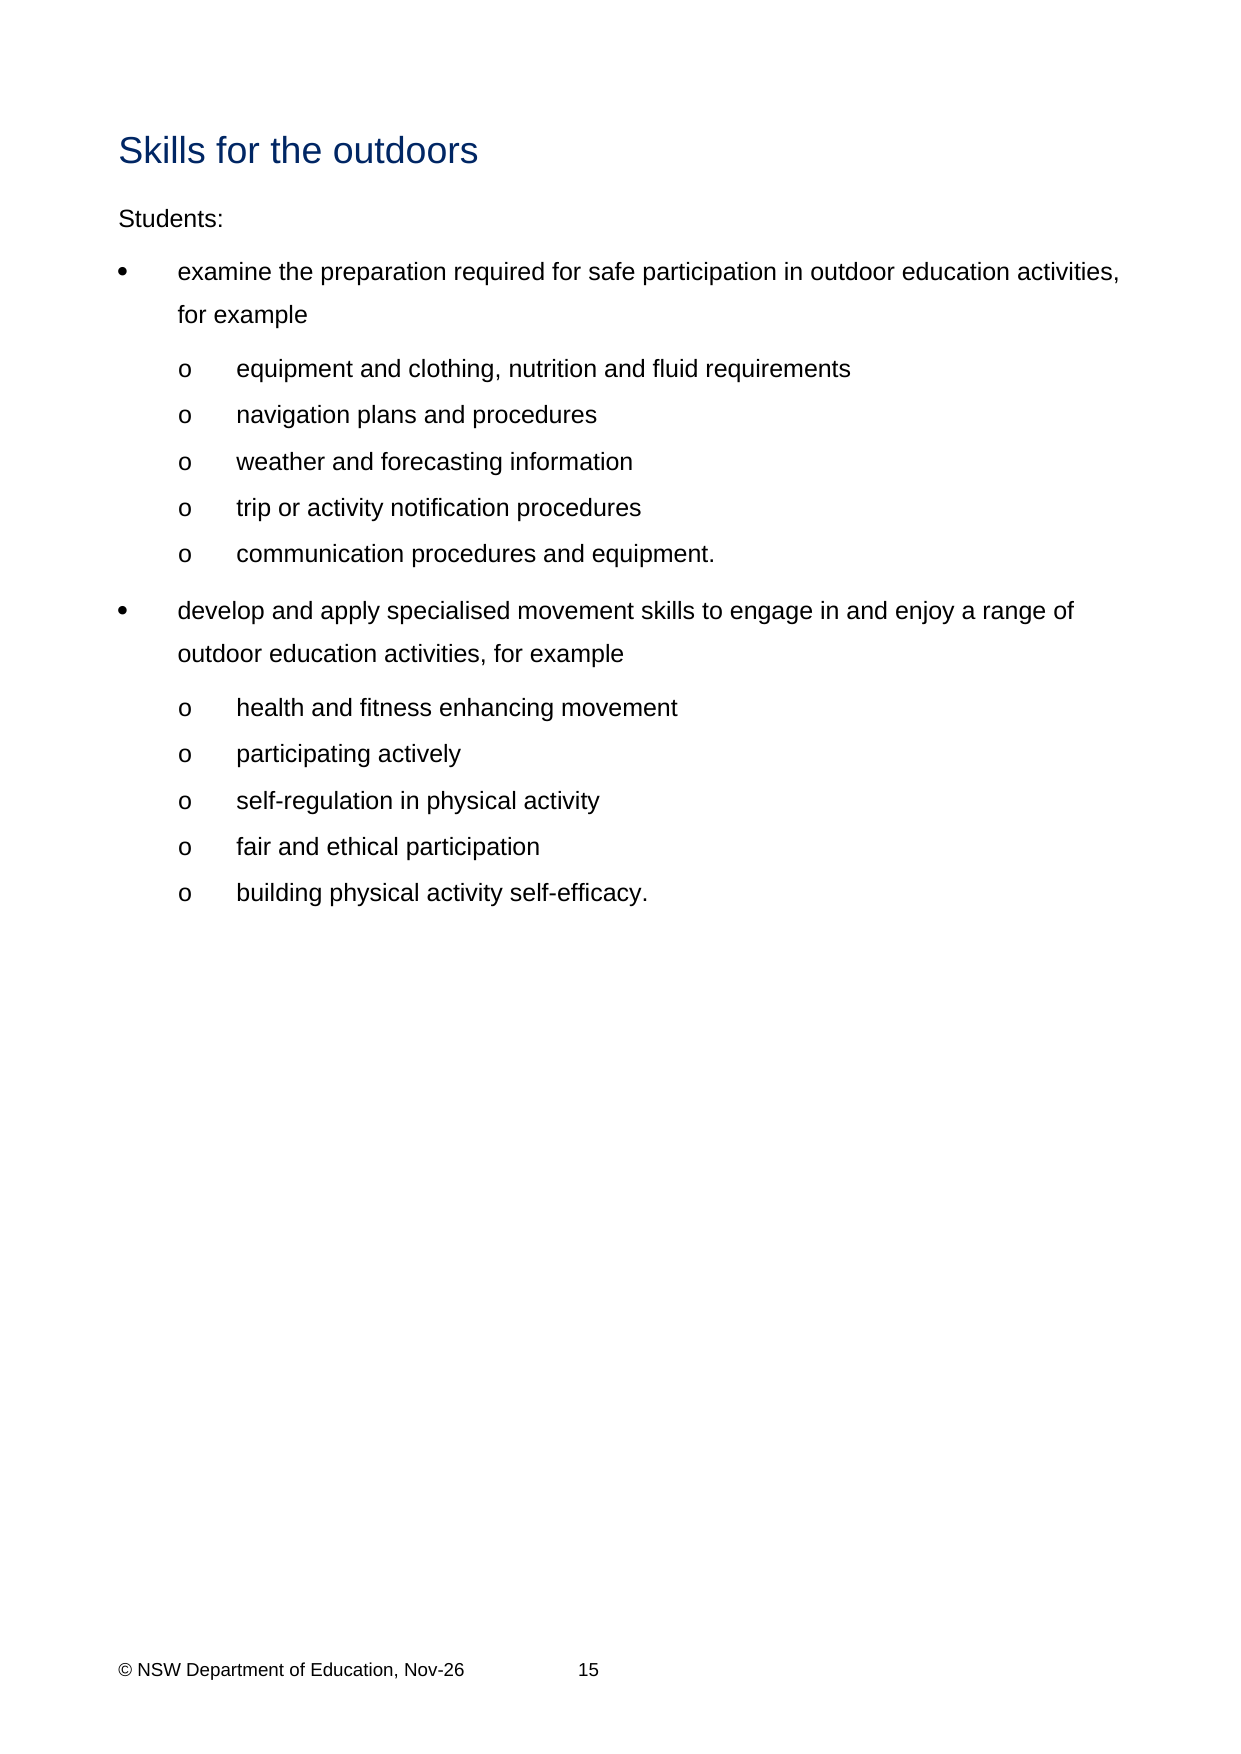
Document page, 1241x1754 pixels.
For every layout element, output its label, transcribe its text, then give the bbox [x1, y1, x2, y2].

list building physical activity self-efficacy. [177, 878, 1122, 909]
list communication procedures and equipment. [177, 539, 1122, 570]
list weather and forecasting information [177, 447, 1122, 478]
text Students: [118, 204, 1122, 232]
list participating actively [177, 739, 1122, 770]
list equipment and clothing, nutrition and fluid requirements [177, 354, 1122, 385]
list fair and ethical participation [177, 832, 1122, 863]
list develop and apply specialised movement skills to engage in and enjoy a range of outdoor education activities, for example [118, 596, 1122, 668]
list examine the preparation required for safe participation in outdoor education activities, for example [118, 257, 1122, 329]
list health and fitness enhancing movement [177, 693, 1122, 724]
subtitle Skills for the outdoors [118, 128, 1122, 172]
list self-regulation in physical activity [177, 786, 1122, 817]
list trip or activity notification procedures [177, 493, 1122, 524]
list navigation plans and procedures [177, 400, 1122, 431]
